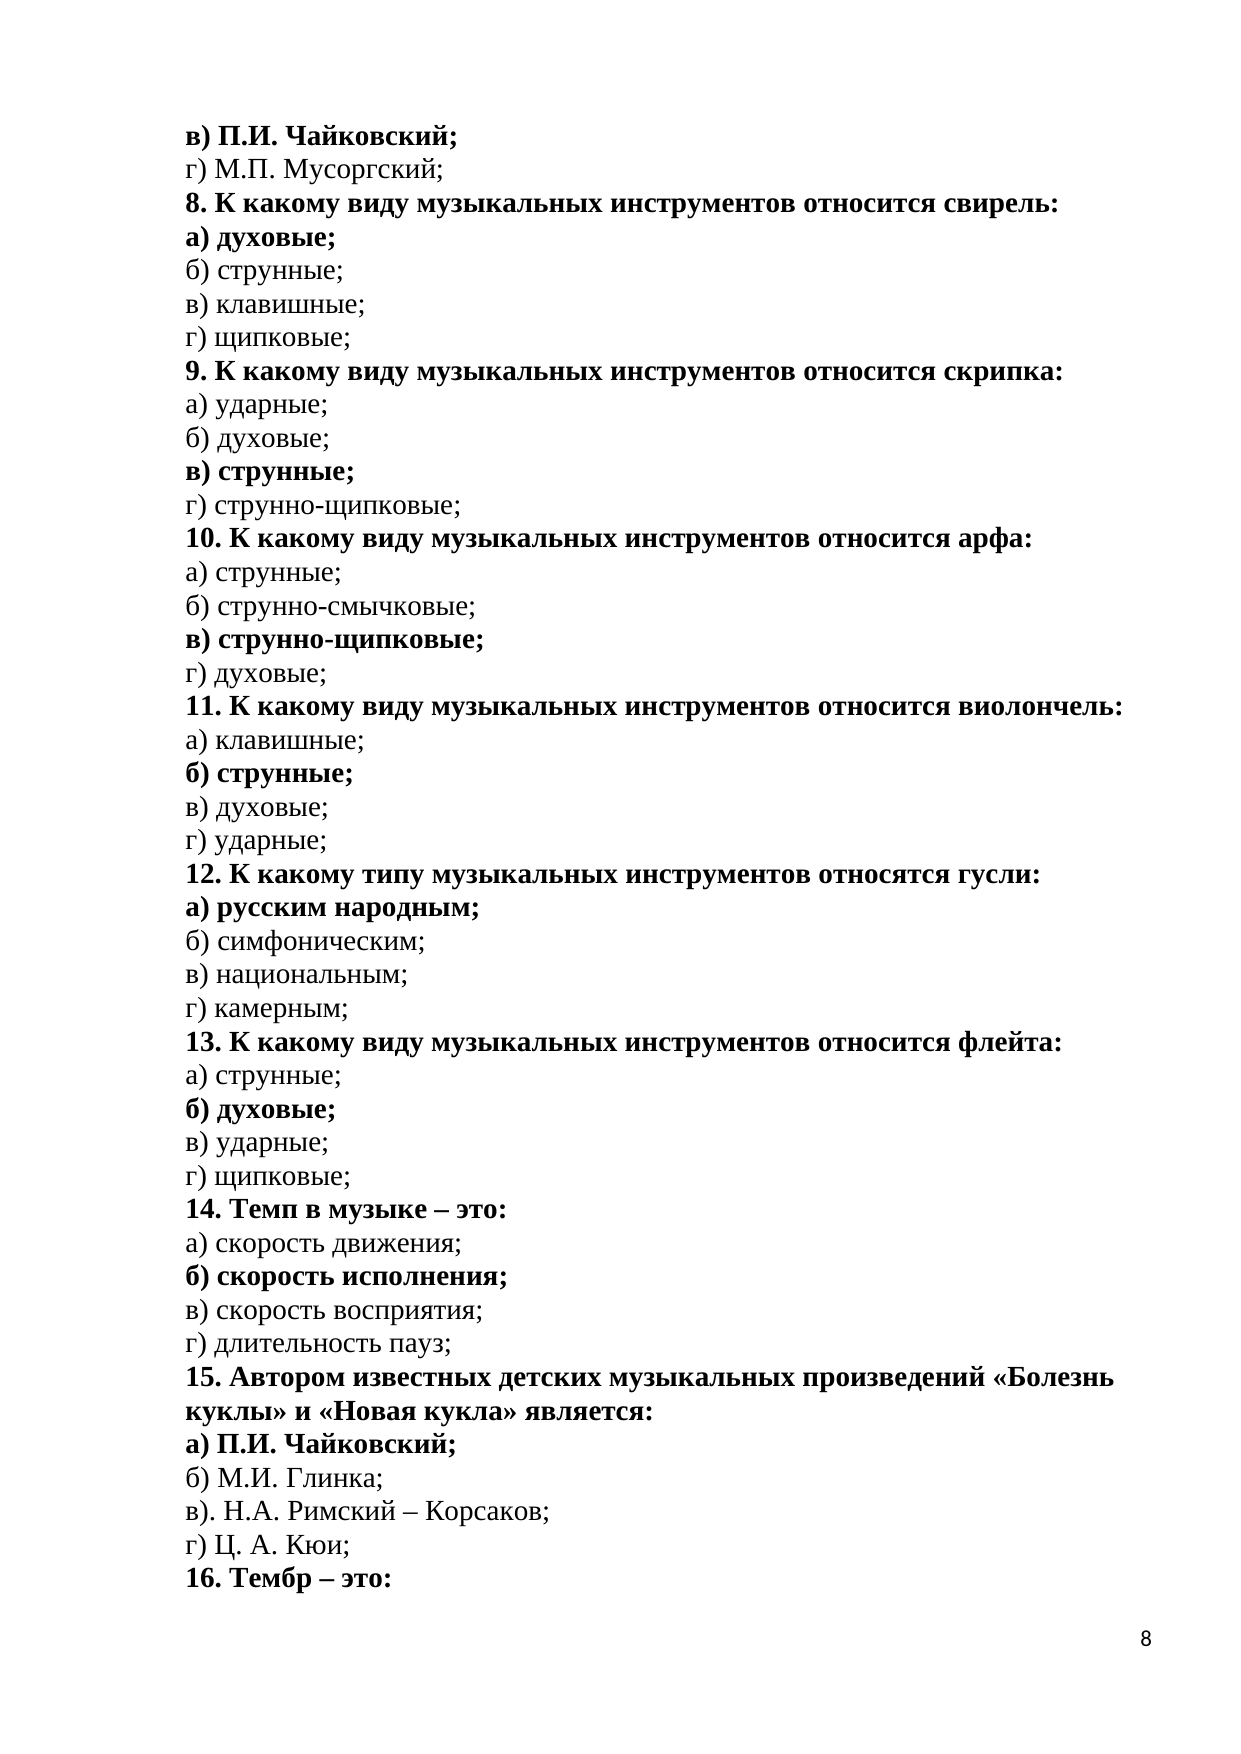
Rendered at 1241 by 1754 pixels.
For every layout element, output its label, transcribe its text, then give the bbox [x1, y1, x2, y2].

text 13. К какому виду музыкальных инструментов относится флейта: [185, 1024, 1152, 1057]
text а) русским народным; [185, 889, 1152, 923]
text б) струнные; [185, 755, 1152, 789]
text в) струнные; [185, 453, 1152, 487]
text б) струнно-смычковые; [185, 588, 1152, 621]
text г) духовые; [185, 655, 1152, 688]
text б) скорость исполнения; [185, 1258, 1152, 1292]
text в) скорость восприятия; [185, 1292, 1152, 1326]
text в) клавишные; [185, 286, 1152, 319]
text а) ударные; [185, 386, 1152, 420]
text в) национальным; [185, 957, 1152, 990]
text г) струнно-щипковые; [185, 487, 1152, 521]
text а) духовые; [185, 219, 1152, 252]
text г) Ц. А. Кюи; [185, 1527, 1152, 1560]
text а) скорость движения; [185, 1225, 1152, 1258]
text 12. К какому типу музыкальных инструментов относятся гусли: [185, 856, 1152, 889]
text а) струнные; [185, 554, 1152, 588]
text 15. Автором известных детских музыкальных произведений «Болезнь куклы» и «Новая кукла» является: [185, 1359, 1152, 1426]
text 16. Тембр – это: [185, 1560, 1152, 1594]
text а) струнные; [185, 1057, 1152, 1091]
text г) щипковые; [185, 1158, 1152, 1191]
text б) струнные; [185, 252, 1152, 286]
text г) ударные; [185, 822, 1152, 856]
text 9. К какому виду музыкальных инструментов относится скрипка: [185, 353, 1152, 386]
text 14. Темп в музыке – это: [185, 1191, 1152, 1225]
text а) клавишные; [185, 722, 1152, 755]
text а) П.И. Чайковский; [185, 1426, 1152, 1460]
text в) П.И. Чайковский; [185, 118, 1152, 152]
text г) камерным; [185, 990, 1152, 1024]
text б) симфоническим; [185, 923, 1152, 957]
text в) струнно-щипковые; [185, 621, 1152, 655]
text г) М.П. Мусоргский; [185, 152, 1152, 185]
text г) щипковые; [185, 319, 1152, 353]
text б) духовые; [185, 1091, 1152, 1124]
text б) духовые; [185, 420, 1152, 453]
text в) духовые; [185, 789, 1152, 822]
text б) М.И. Глинка; [185, 1460, 1152, 1493]
text в) ударные; [185, 1124, 1152, 1158]
text г) длительность пауз; [185, 1326, 1152, 1359]
text 8. К какому виду музыкальных инструментов относится свирель: [185, 185, 1152, 219]
text в). Н.А. Римский – Корсаков; [185, 1493, 1152, 1527]
text 11. К какому виду музыкальных инструментов относится виолончель: [185, 688, 1152, 722]
text 10. К какому виду музыкальных инструментов относится арфа: [185, 521, 1152, 554]
